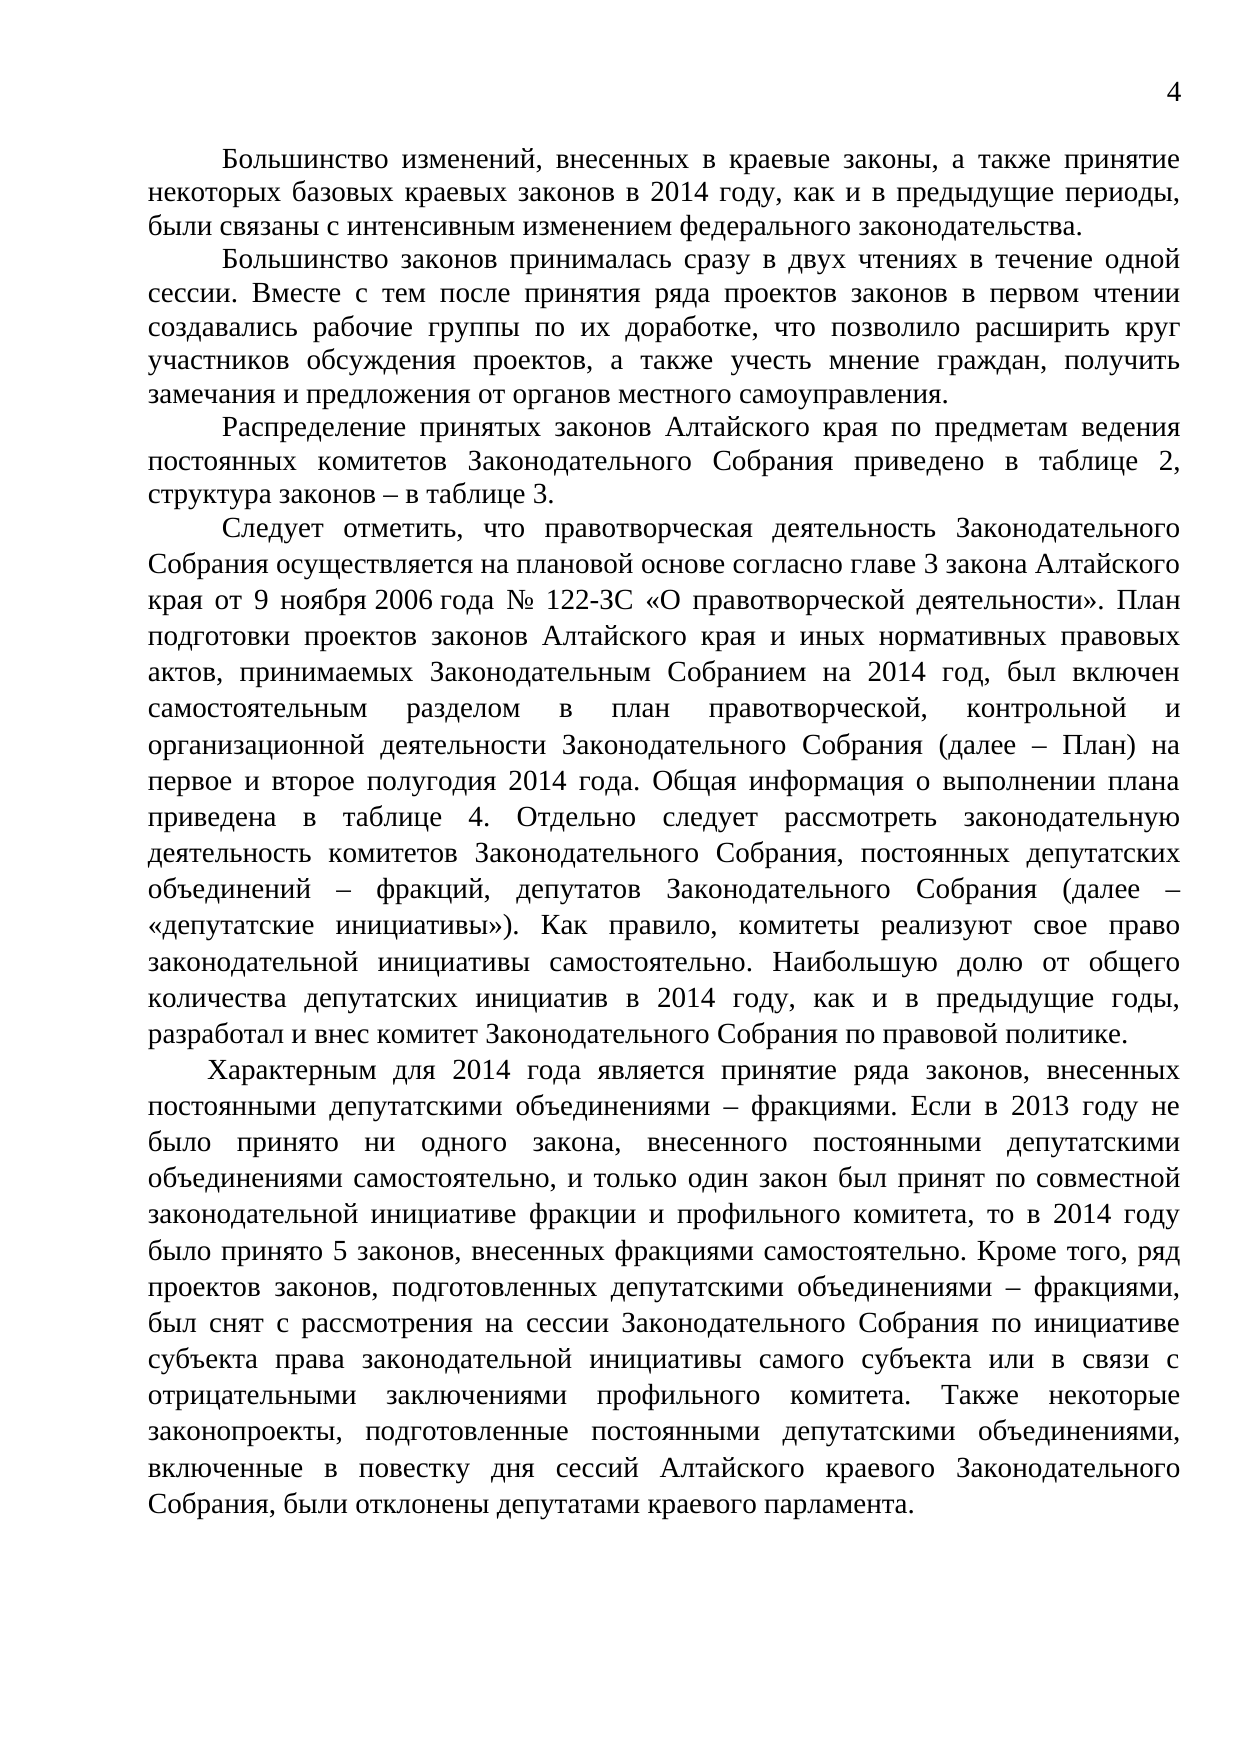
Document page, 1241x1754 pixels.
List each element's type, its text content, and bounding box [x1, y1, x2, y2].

text Распределение принятых законов Алтайского края по предметам ведения постоянных комитетов Законодательного Собрания приведено в таблице 2, структура законов – в таблице 3. [148, 409, 1181, 510]
text Следует отметить, что правотворческая деятельность Законодательного Собрания осуществляется на плановой основе согласно главе 3 закона Алтайского края от 9 ноября 2006 года № 122-ЗС «О правотворческой деятельности». План подготовки проектов законов Алтайского края и иных нормативных правовых актов, принимаемых Законодательным Собранием на 2014 год, был включен самостоятельным разделом в план правотворческой, контрольной и организационной деятельности Законодательного Собрания (далее – План) на первое и второе полугодия 2014 года. Общая информация о выполнении плана приведена в таблице 4. Отдельно следует рассмотреть законодательную деятельность комитетов Законодательного Собрания, постоянных депутатских объединений – фракций, депутатов Законодательного Собрания (далее – «депутатские инициативы»). Как правило, комитеты реализуют свое право законодательной инициативы самостоятельно. Наибольшую долю от общего количества депутатских инициатив в 2014 году, как и в предыдущие годы, разработал и внес комитет Законодательного Собрания по правовой политике. [148, 510, 1181, 1049]
text Характерным для 2014 года является принятие ряда законов, внесенных постоянными депутатскими объединениями – фракциями. Если в 2013 году не было принято ни одного закона, внесенного постоянными депутатскими объединениями самостоятельно, и только один закон был принят по совместной законодательной инициативе фракции и профильного комитета, то в 2014 году было принято 5 законов, внесенных фракциями самостоятельно. Кроме того, ряд проектов законов, подготовленных депутатскими объединениями – фракциями, был снят с рассмотрения на сессии Законодательного Собрания по инициативе субъекта права законодательной инициативы самого субъекта или в связи с отрицательными заключениями профильного комитета. Также некоторые законопроекты, подготовленные постоянными депутатскими объединениями, включенные в повестку дня сессий Алтайского краевого Законодательного Собрания, были отклонены депутатами краевого парламента. [148, 1052, 1181, 1519]
text Большинство изменений, внесенных в краевые законы, а также принятие некоторых базовых краевых законов в 2014 году, как и в предыдущие периоды, были связаны с интенсивным изменением федерального законодательства. [148, 141, 1181, 242]
text Большинство законов принималась сразу в двух чтениях в течение одной сессии. Вместе с тем после принятия ряда проектов законов в первом чтении создавались рабочие группы по их доработке, что позволило расширить круг участников обсуждения проектов, а также учесть мнение граждан, получить замечания и предложения от органов местного самоуправления. [148, 242, 1181, 409]
